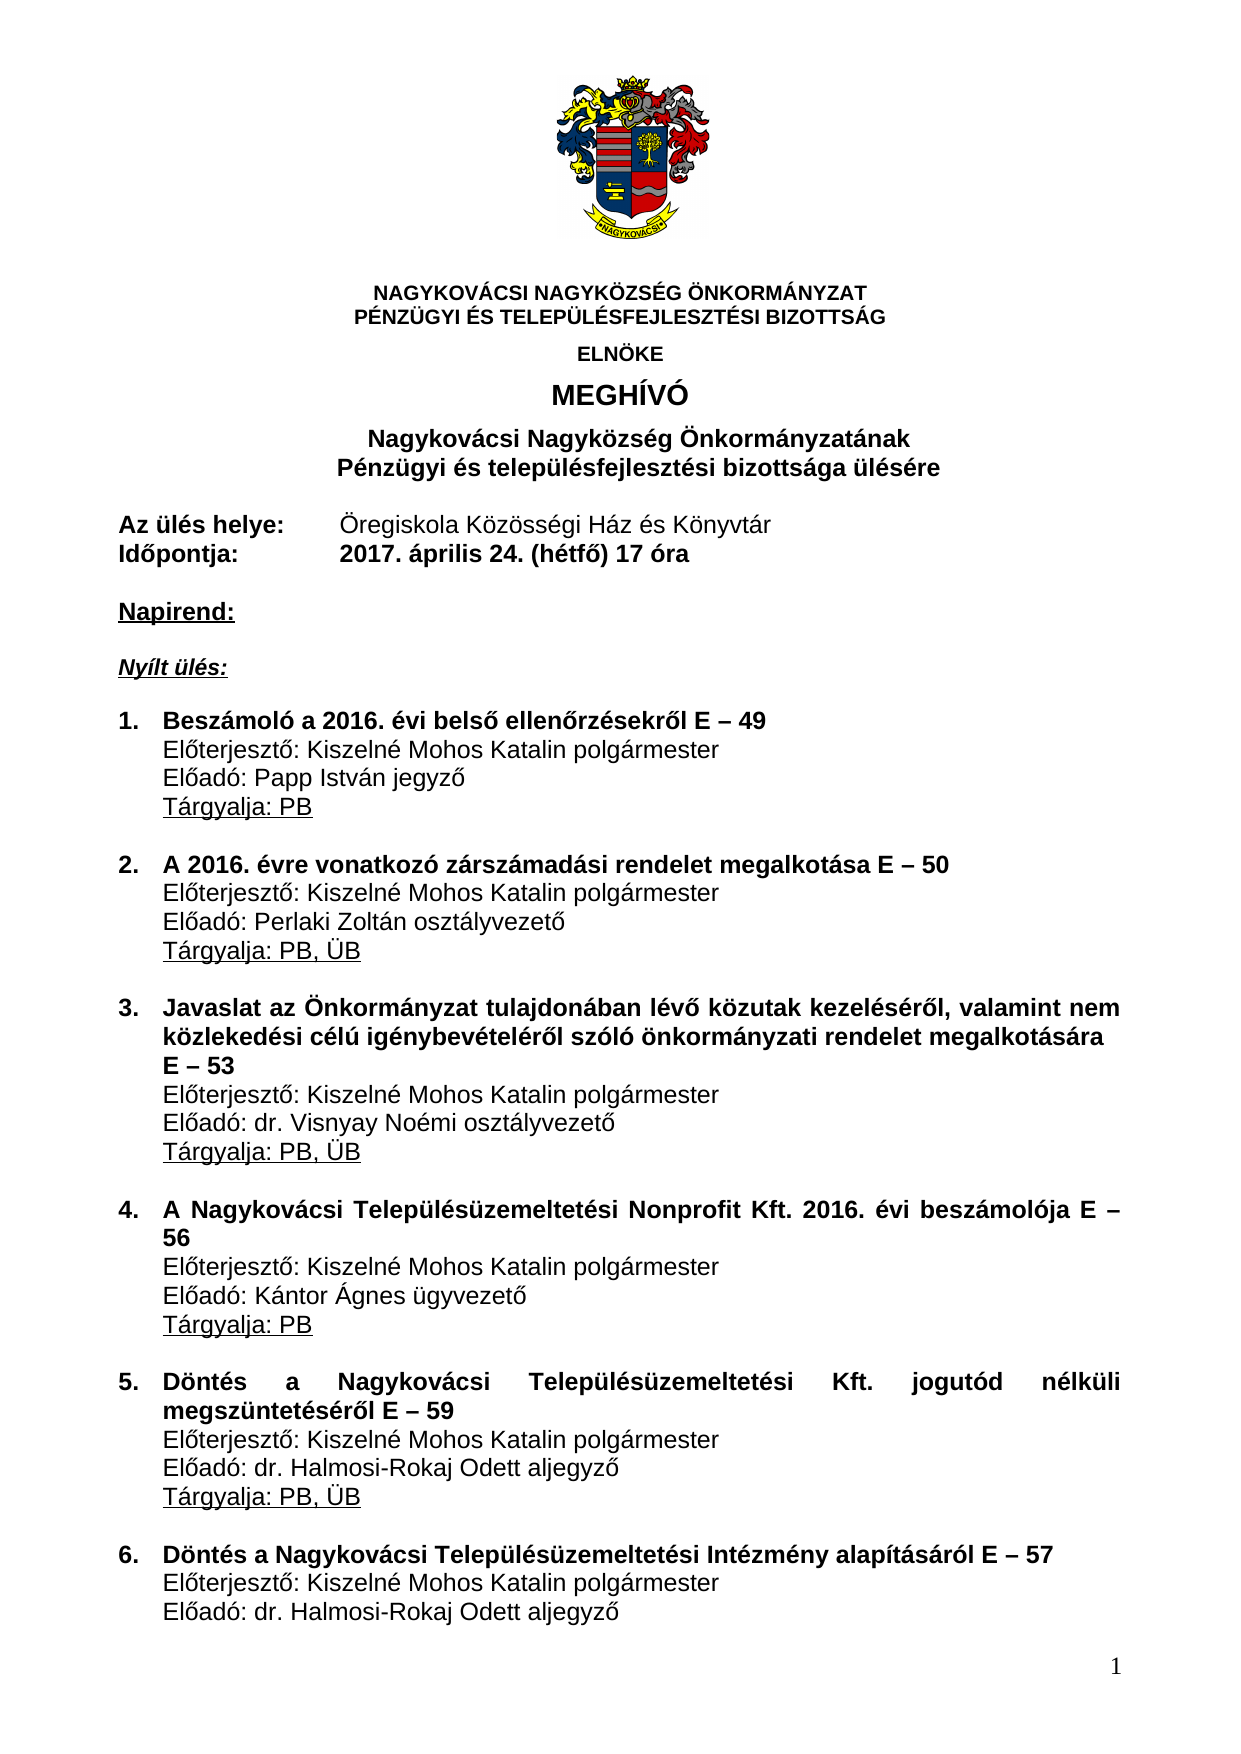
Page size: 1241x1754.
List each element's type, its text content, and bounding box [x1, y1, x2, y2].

text Tárgyalja: PB, ÜB [118, 1482, 1122, 1511]
text Előterjesztő: Kiszelné Mohos Katalin polgármester [118, 735, 1122, 763]
list PÉNZÜGYI ÉS TELEPÜLÉSFEJLESZTÉSI BIZOTTSÁG [118, 305, 1122, 329]
picture [556, 75, 710, 239]
text Előadó: Kántor Ágnes ügyvezető [118, 1281, 1122, 1310]
text Előadó: dr. Visnyay Noémi osztályvezető [118, 1108, 1122, 1137]
list Beszámoló a 2016. évi belső ellenőrzésekről E – 49 [118, 706, 1122, 735]
list A Nagykovácsi Településüzemeltetési Nonprofit Kft. 2016. évi beszámolója E – 56 [118, 1195, 1122, 1252]
text Előterjesztő: Kiszelné Mohos Katalin polgármester [162, 1425, 1122, 1453]
title MEGHÍVÓ [118, 378, 1122, 411]
list Döntés a Nagykovácsi Településüzemeltetési Intézmény alapításáról E – 57 [118, 1540, 1122, 1568]
text E – 53 [162, 1051, 1122, 1080]
text Előadó: dr. Halmosi-Rokaj Odett aljegyző [118, 1597, 1122, 1626]
list A 2016. évre vonatkozó zárszámadási rendelet megalkotása E – 50 [118, 850, 1122, 878]
list Döntés a Nagykovácsi Településüzemeltetési Kft. jogutód nélküli megszüntetéséről E – 59 [118, 1367, 1122, 1425]
text Előterjesztő: Kiszelné Mohos Katalin polgármester [162, 1080, 1122, 1108]
text Időpontja: 2017. április 24. (hétfő) 17 óra [118, 539, 1122, 568]
text Tárgyalja: PB [118, 1310, 1122, 1338]
text Nagykovácsi Nagyközség Önkormányzatának [156, 424, 1122, 453]
text Az ülés helye: Öregiskola Közösségi Ház és Könyvtár [118, 510, 1122, 539]
text Előterjesztő: Kiszelné Mohos Katalin polgármester [118, 1252, 1122, 1281]
text Előterjesztő: Kiszelné Mohos Katalin polgármester [162, 878, 1122, 907]
title NAGYKOVÁCSI NAGYKÖZSÉG ÖNKORMÁNYZAT [118, 281, 1122, 305]
text Pénzügyi és településfejlesztési bizottsága ülésére [156, 453, 1122, 481]
title ELNÖKE [118, 341, 1122, 365]
list Nyílt ülés: [118, 654, 1122, 680]
text Napirend: [118, 596, 1122, 625]
text Előterjesztő: Kiszelné Mohos Katalin polgármester [118, 1568, 1122, 1597]
text Tárgyalja: PB [118, 792, 1122, 821]
text Előadó: Papp István jegyző [118, 763, 1122, 792]
text Előadó: dr. Halmosi-Rokaj Odett aljegyző [118, 1453, 1122, 1482]
text Előadó: Perlaki Zoltán osztályvezető [162, 907, 1122, 936]
text Tárgyalja: PB, ÜB [118, 936, 1122, 965]
text Tárgyalja: PB, ÜB [118, 1137, 1122, 1166]
list Javaslat az Önkormányzat tulajdonában lévő közutak kezeléséről, valamint nem közlekedési célú igénybevételéről szóló önkormányzati rendelet megalkotására [118, 993, 1122, 1051]
